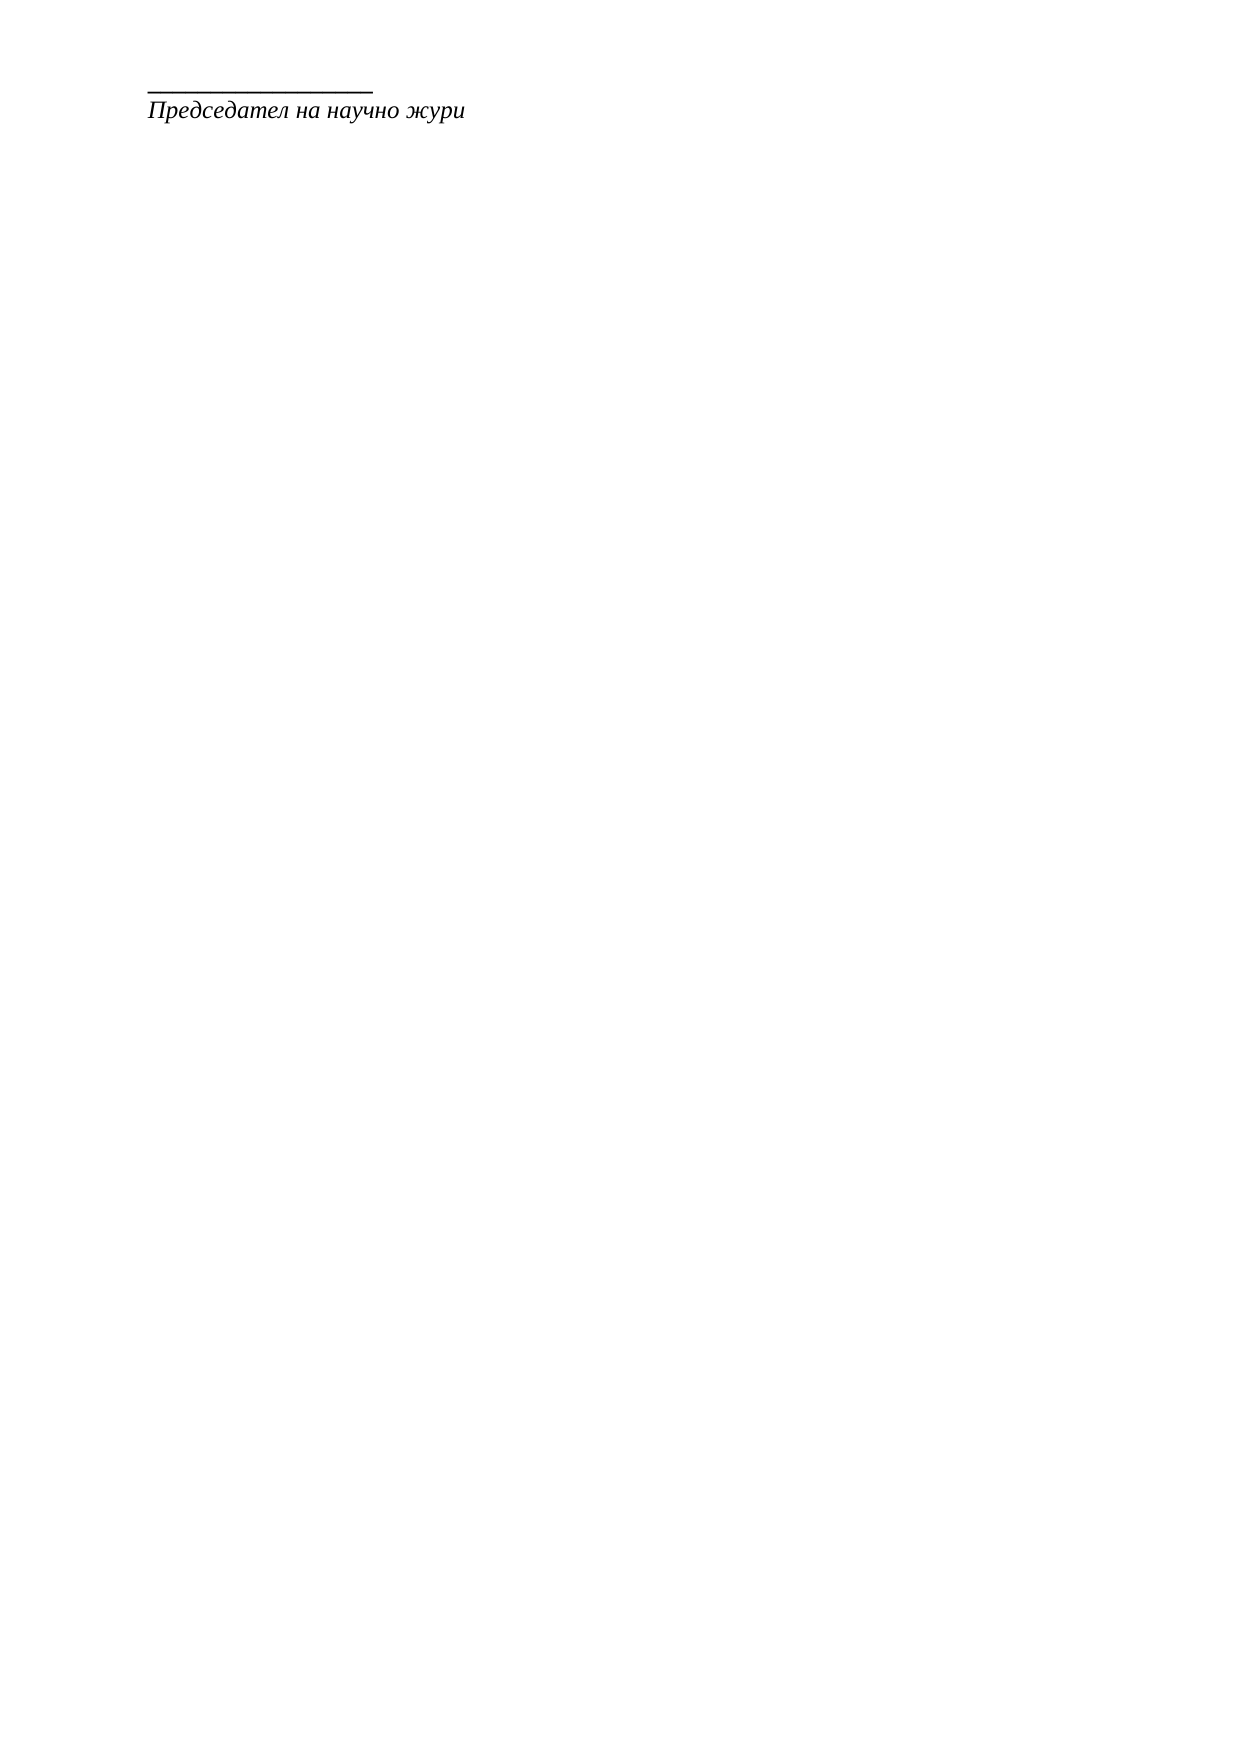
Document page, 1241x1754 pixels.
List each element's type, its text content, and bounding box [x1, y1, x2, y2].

text Председател на научно жури [148, 96, 1093, 124]
text __________________ [148, 67, 1093, 96]
